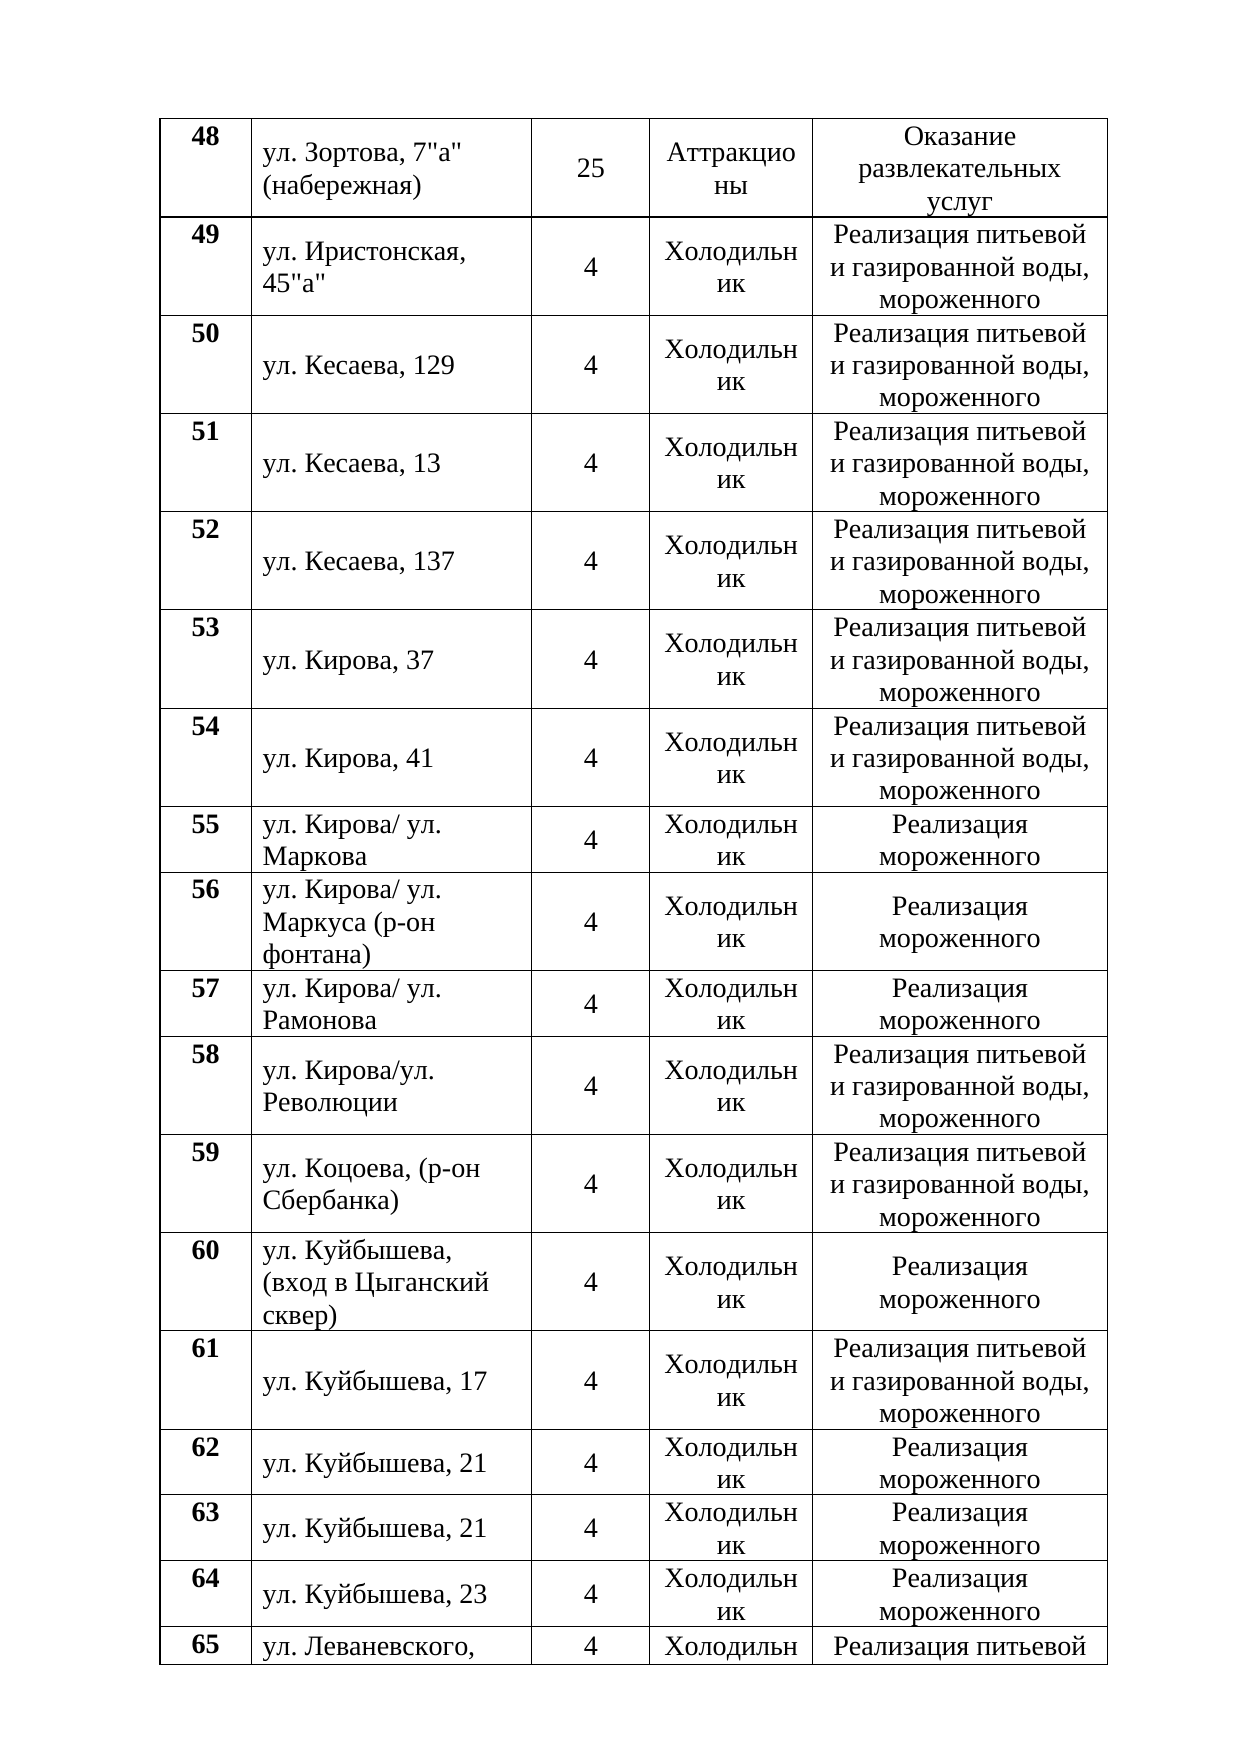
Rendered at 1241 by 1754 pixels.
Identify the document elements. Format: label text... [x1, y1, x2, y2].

table_cell Холодильник [650, 1430, 812, 1494]
table_cell Реализация мороженного [813, 1495, 1107, 1560]
table_cell Холодильник [650, 709, 812, 806]
table_cell 4 [532, 414, 649, 511]
table_cell Реализация питьевой и газированной воды, мороженного [813, 1037, 1107, 1134]
table_cell 64 [161, 1561, 251, 1626]
table_cell 59 [161, 1135, 251, 1232]
table_cell 56 [161, 873, 251, 970]
table_cell Холодильник [650, 873, 812, 970]
table_cell 62 [161, 1430, 251, 1494]
table_cell Реализация питьевой и газированной воды, мороженного [813, 610, 1107, 707]
table_cell 54 [161, 709, 251, 806]
table_cell Реализация питьевой и газированной воды, мороженного [813, 512, 1107, 609]
table_cell Холодильник [650, 807, 812, 872]
table_cell 65 [161, 1627, 251, 1664]
table_cell 4 [532, 610, 649, 707]
table_cell 4 [532, 873, 649, 970]
table_cell ул. Кирова, 41 [252, 709, 531, 806]
table_cell Реализация мороженного [813, 807, 1107, 872]
table_cell 61 [161, 1331, 251, 1428]
table_cell 50 [161, 316, 251, 413]
table_cell Реализация мороженного [813, 1233, 1107, 1330]
table_cell Реализация мороженного [813, 873, 1107, 970]
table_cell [252, 1627, 531, 1664]
table_cell ул. Куйбышева, 21 [252, 1495, 531, 1560]
table_cell Холодильник [650, 971, 812, 1036]
table_cell Холодильник [650, 1331, 812, 1428]
table_cell ул. Иристонская, 45"а" [252, 218, 531, 314]
table_cell ул. Кирова/ул. Революции [252, 1037, 531, 1134]
table_cell Аттракционы [650, 119, 812, 216]
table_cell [813, 218, 1107, 314]
table_cell ул. Кирова/ ул. Маркуса (р-он фонтана) [252, 873, 531, 970]
table_cell ул. Кирова/ ул. Маркова [252, 807, 531, 872]
table_cell Реализация питьевой и газированной воды, мороженного [813, 709, 1107, 806]
table_cell 55 [161, 807, 251, 872]
table_cell ул. Кесаева, 129 [252, 316, 531, 413]
table_cell Реализация мороженного [813, 1430, 1107, 1494]
table_cell Реализация питьевой и газированной воды, мороженного [813, 1331, 1107, 1428]
table_cell 48 [161, 119, 251, 216]
table_cell Реализация мороженного [813, 971, 1107, 1036]
table_cell 4 [532, 709, 649, 806]
table_cell 51 [161, 414, 251, 511]
table_cell Реализация питьевой и газированной воды, мороженного [813, 1135, 1107, 1232]
table_cell ул. Зортова, 7"а" (набережная) [252, 119, 531, 216]
table_cell Холодильник [650, 1037, 812, 1134]
table_cell ул. Куйбышева, 17 [252, 1331, 531, 1428]
table_cell ул. Коцоева, (р-он Сбербанка) [252, 1135, 531, 1232]
table_cell ул. Куйбышева, 23 [252, 1561, 531, 1626]
table_cell Холодильник [650, 1627, 812, 1664]
table_cell ул. Кесаева, 13 [252, 414, 531, 511]
table_cell 4 [532, 1233, 649, 1330]
table_cell 57 [161, 971, 251, 1036]
table_cell 4 [532, 1627, 649, 1664]
table_cell 25 [532, 119, 649, 216]
table_cell Холодильник [650, 610, 812, 707]
table_cell 58 [161, 1037, 251, 1134]
table_cell ул. Кирова, 37 [252, 610, 531, 707]
table_cell 53 [161, 610, 251, 707]
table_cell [813, 1627, 1107, 1664]
table_cell ул. Кесаева, 137 [252, 512, 531, 609]
table_cell 4 [532, 512, 649, 609]
table_cell Холодильник [650, 512, 812, 609]
table_cell ул. Кирова/ ул. Рамонова [252, 971, 531, 1036]
table_cell 52 [161, 512, 251, 609]
table_cell ул. Куйбышева, (вход в Цыганский сквер) [252, 1233, 531, 1330]
table_cell Холодильник [650, 218, 812, 314]
table_cell Холодильник [650, 1135, 812, 1232]
table_cell Холодильник [650, 1233, 812, 1330]
table_cell Реализация питьевой и газированной воды, мороженного [813, 414, 1107, 511]
table_cell 4 [532, 807, 649, 872]
table_cell 60 [161, 1233, 251, 1330]
table_cell Холодильник [650, 1495, 812, 1560]
table_cell 4 [532, 1561, 649, 1626]
table_cell ул. Куйбышева, 21 [252, 1430, 531, 1494]
table_cell Холодильник [650, 316, 812, 413]
table_cell 4 [532, 1135, 649, 1232]
table_cell 63 [161, 1495, 251, 1560]
table_cell 4 [532, 1495, 649, 1560]
table_cell 4 [532, 316, 649, 413]
table_cell 4 [532, 1037, 649, 1134]
table_cell Холодильник [650, 1561, 812, 1626]
table_cell Оказание развлекательных услуг [813, 119, 1107, 216]
table_cell Реализация питьевой и газированной воды, мороженного [813, 316, 1107, 413]
table_cell Холодильник [650, 414, 812, 511]
table_cell 4 [532, 971, 649, 1036]
table_cell 4 [532, 218, 649, 314]
table_cell 49 [161, 218, 251, 314]
table_cell 4 [532, 1430, 649, 1494]
table_cell 4 [532, 1331, 649, 1428]
table_cell Реализация мороженного [813, 1561, 1107, 1626]
